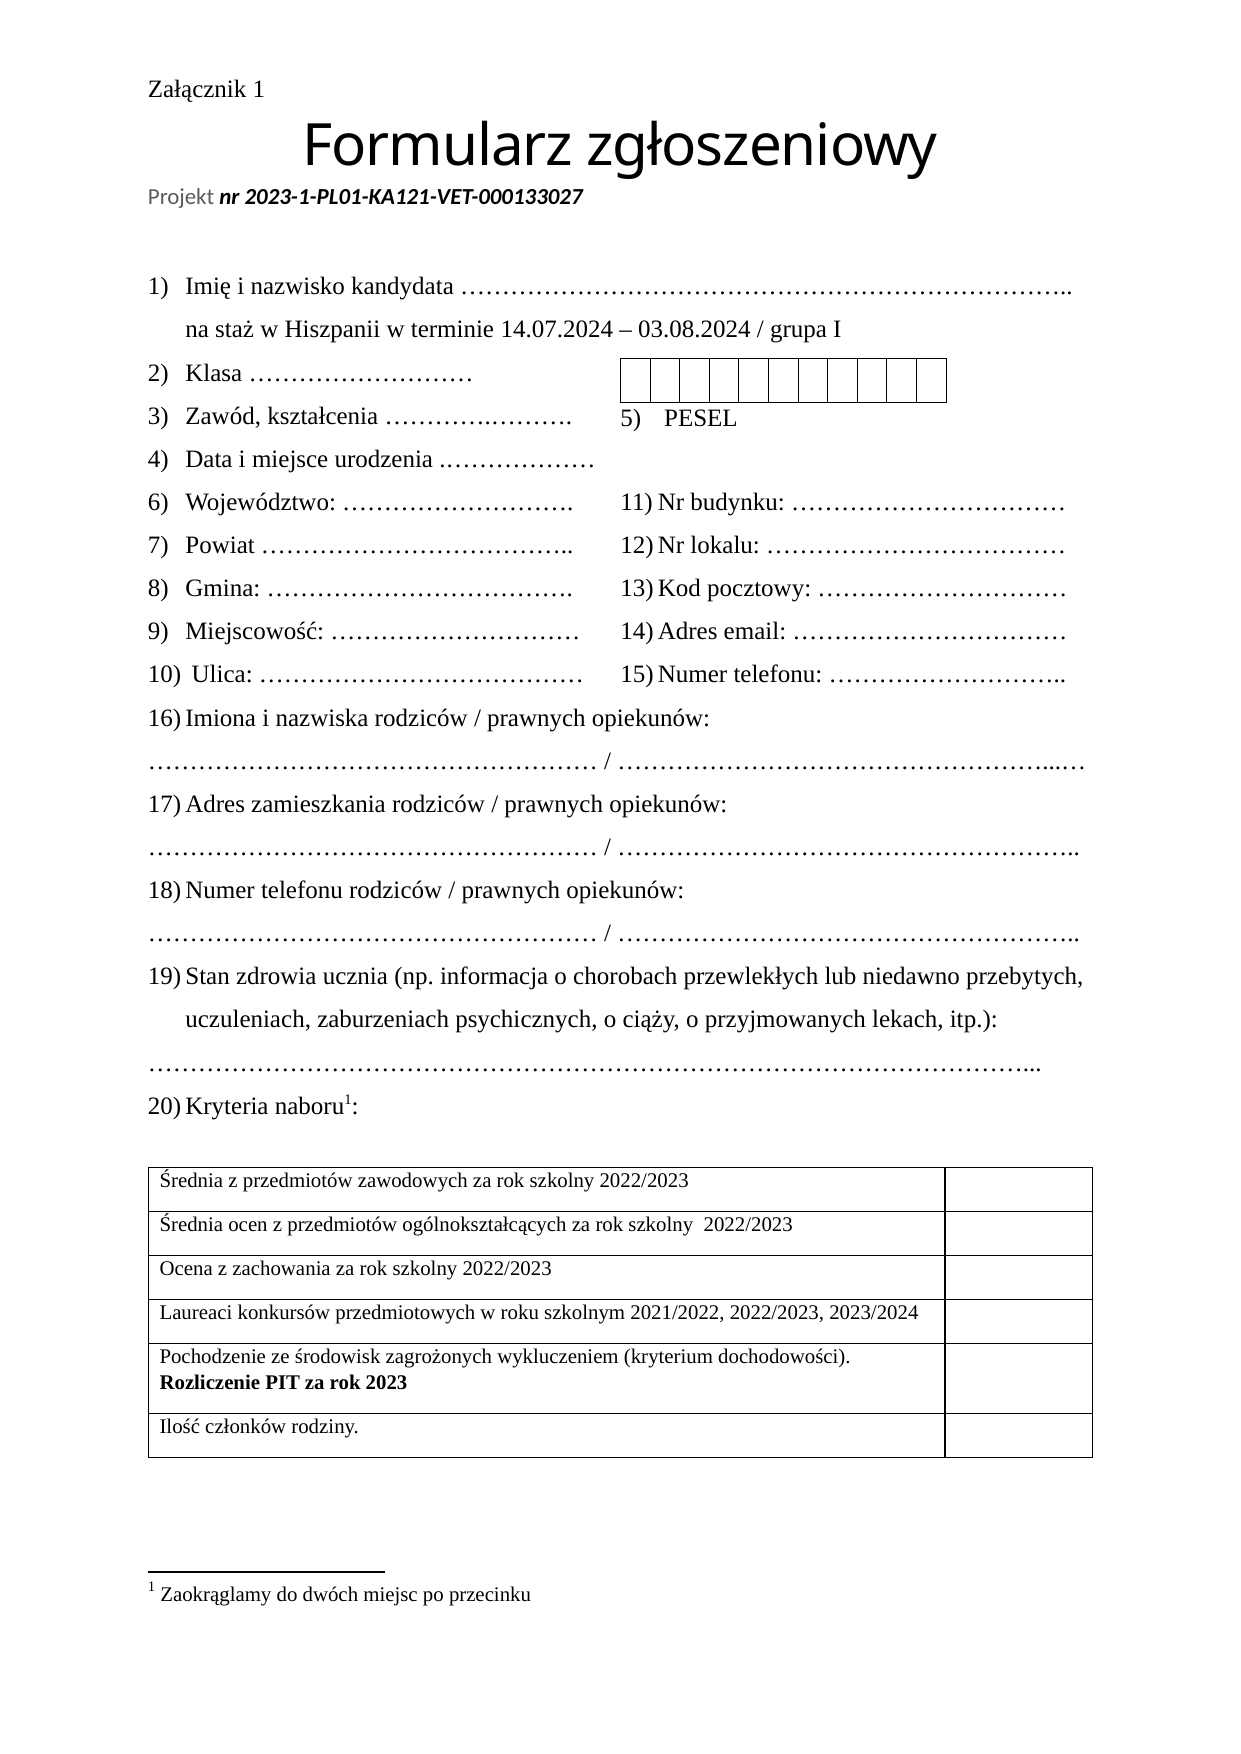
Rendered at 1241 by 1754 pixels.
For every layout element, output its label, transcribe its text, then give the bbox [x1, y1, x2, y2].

table_header [887, 359, 916, 402]
table_cell Średnia ocen z przedmiotów ogólnokształcących za rok szkolny 2022/2023 [149, 1212, 944, 1255]
table_cell [946, 1256, 1092, 1299]
table_cell Pochodzenie ze środowisk zagrożonych wykluczeniem (kryterium dochodowości). Rozliczenie PIT za rok 2023 [149, 1344, 944, 1413]
list Numer telefonu: ……………………….. [620, 659, 1093, 688]
list Imię i nazwisko kandydata ……………………………………………………………….. na staż w Hiszpanii w terminie 14.07.2024 – 03.08.2024 / grupa I [148, 271, 1093, 343]
table_cell [946, 1212, 1092, 1255]
list Nr lokalu: ……………………………… [620, 530, 1093, 559]
list Klasa ……………………… [148, 358, 620, 386]
table_header [858, 359, 886, 402]
list Powiat ……………………………….. [148, 530, 620, 559]
table_header [680, 359, 709, 402]
table_header [799, 359, 827, 402]
text ……………………………………………… / ……………………………………………….. [148, 918, 1093, 947]
table_header Średnia z przedmiotów zawodowych za rok szkolny 2022/2023 [149, 1168, 944, 1211]
text Załącznik 1 [148, 74, 1093, 103]
table_cell Ilość członków rodziny. [149, 1414, 944, 1457]
table_header [917, 359, 946, 402]
table_cell Laureaci konkursów przedmiotowych w roku szkolnym 2021/2022, 2022/2023, 2023/2024 [149, 1300, 944, 1343]
list Numer telefonu rodziców / prawnych opiekunów: [148, 875, 1093, 904]
list Data i miejsce urodzenia .……………… [148, 444, 620, 473]
table_header [828, 359, 857, 402]
list Adres zamieszkania rodziców / prawnych opiekunów: [148, 789, 1093, 818]
text ……………………………………………… / ……………………………………………….. [148, 832, 1093, 861]
table_header [621, 359, 650, 402]
list Kryteria naboru: [148, 1091, 620, 1119]
table_cell [946, 1300, 1092, 1343]
table_header [651, 359, 679, 402]
list Województwo: ………………………. [148, 487, 620, 516]
list Adres email: …………………………… [620, 616, 1093, 645]
list Stan zdrowia ucznia (np. informacja o chorobach przewlekłych lub niedawno przebytych, [148, 961, 1093, 990]
table_header [710, 359, 738, 402]
list Zawód, kształcenia ………….………. [148, 401, 620, 429]
list Gmina: ………………………………. [148, 573, 620, 602]
table_cell [946, 1344, 1092, 1413]
list Kod pocztowy: ………………………… [620, 573, 1093, 602]
list Nr budynku: …………………………… [620, 487, 1093, 516]
subtitle Projekt nr 2023-1-PL01-KA121-VET-000133027 [148, 182, 1093, 210]
title Formularz zgłoszeniowy [148, 103, 1093, 182]
list Miejscowość: ………………………… [148, 616, 620, 645]
table_header [946, 1168, 1092, 1211]
table_header [739, 359, 768, 402]
list Imiona i nazwiska rodziców / prawnych opiekunów: [148, 703, 1093, 731]
table_cell Ocena z zachowania za rok szkolny 2022/2023 [149, 1256, 944, 1299]
text ……………………………………………………………………………………………... [148, 1048, 1093, 1076]
table_cell [946, 1414, 1092, 1457]
text ……………………………………………… / ……………………………………………...… [148, 746, 1093, 774]
table_header [769, 359, 798, 402]
list PESEL [620, 403, 1093, 432]
text uczuleniach, zaburzeniach psychicznych, o ciąży, o przyjmowanych lekach, itp.): [185, 1004, 1093, 1033]
list Ulica: ………………………………… [148, 659, 620, 688]
